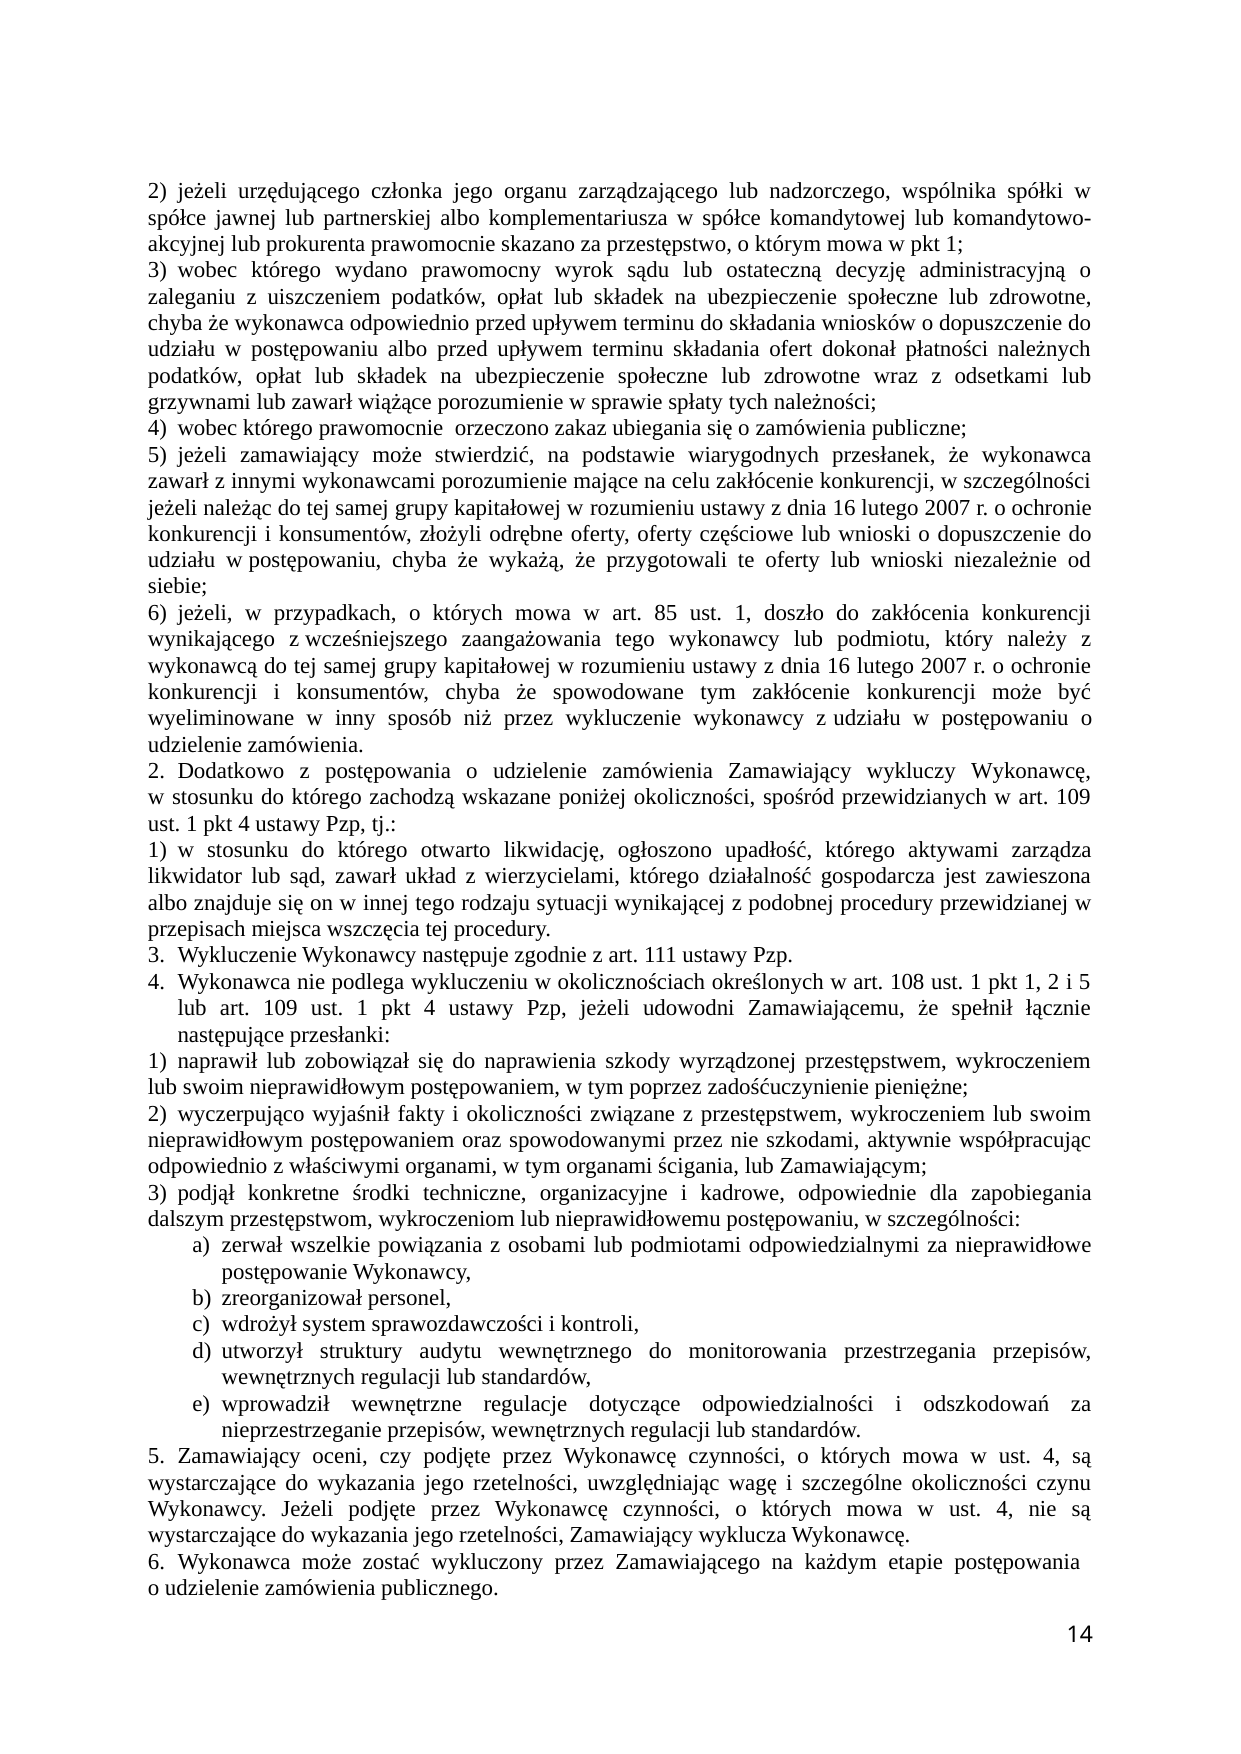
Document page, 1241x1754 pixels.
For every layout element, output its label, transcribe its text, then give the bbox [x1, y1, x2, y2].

list w stosunku do którego otwarto likwidację, ogłoszono upadłość, którego aktywami zarządza likwidator lub sąd, zawarł układ z wierzycielami, którego działalność gospodarcza jest zawieszona albo znajduje się on w innej tego rodzaju sytuacji wynikającej z podobnej procedury przewidzianej w przepisach miejsca wszczęcia tej procedury. [148, 836, 1093, 942]
list wprowadził wewnętrzne regulacje dotyczące odpowiedzialności i odszkodowań za nieprzestrzeganie przepisów, wewnętrznych regulacji lub standardów. [192, 1389, 1093, 1442]
list zreorganizował personel, [192, 1284, 1093, 1311]
list jeżeli zamawiający może stwierdzić, na podstawie wiarygodnych przesłanek, że wykonawca zawarł z innymi wykonawcami porozumienie mające na celu zakłócenie konkurencji, w szczególności jeżeli należąc do tej samej grupy kapitałowej w rozumieniu ustawy z dnia 16 lutego 2007 r. o ochronie konkurencji i konsumentów, złożyli odrębne oferty, oferty częściowe lub wnioski o dopuszczenie do udziału w postępowaniu, chyba że wykażą, że przygotowali te oferty lub wnioski niezależnie od siebie; [148, 441, 1093, 599]
list wobec którego wydano prawomocny wyrok sądu lub ostateczną decyzję administracyjną o zaleganiu z uiszczeniem podatków, opłat lub składek na ubezpieczenie społeczne lub zdrowotne, chyba że wykonawca odpowiednio przed upływem terminu do składania wniosków o dopuszczenie do udziału w postępowaniu albo przed upływem terminu składania ofert dokonał płatności należnych podatków, opłat lub składek na ubezpieczenie społeczne lub zdrowotne wraz z odsetkami lub grzywnami lub zawarł wiążące porozumienie w sprawie spłaty tych należności; [148, 256, 1093, 414]
list utworzył struktury audytu wewnętrznego do monitorowania przestrzegania przepisów, wewnętrznych regulacji lub standardów, [192, 1337, 1093, 1389]
list Dodatkowo z postępowania o udzielenie zamówienia Zamawiający wykluczy Wykonawcę, w stosunku do którego zachodzą wskazane poniżej okoliczności, spośród przewidzianych w art. 109 ust. 1 pkt 4 ustawy Pzp, tj.: [148, 757, 1093, 836]
list Wykluczenie Wykonawcy następuje zgodnie z art. 111 ustawy Pzp. [148, 942, 1093, 968]
list zerwał wszelkie powiązania z osobami lub podmiotami odpowiedzialnymi za nieprawidłowe postępowanie Wykonawcy, [192, 1231, 1093, 1284]
list wobec którego prawomocnie orzeczono zakaz ubiegania się o zamówienia publiczne; [148, 414, 1093, 441]
list naprawił lub zobowiązał się do naprawienia szkody wyrządzonej przestępstwem, wykroczeniem lub swoim nieprawidłowym postępowaniem, w tym poprzez zadośćuczynienie pieniężne; [148, 1047, 1093, 1100]
list jeżeli, w przypadkach, o których mowa w art. 85 ust. 1, doszło do zakłócenia konkurencji wynikającego z wcześniejszego zaangażowania tego wykonawcy lub podmiotu, który należy z wykonawcą do tej samej grupy kapitałowej w rozumieniu ustawy z dnia 16 lutego 2007 r. o ochronie konkurencji i konsumentów, chyba że spowodowane tym zakłócenie konkurencji może być wyeliminowane w inny sposób niż przez wykluczenie wykonawcy z udziału w postępowaniu o udzielenie zamówienia. [148, 599, 1093, 757]
list wdrożył system sprawozdawczości i kontroli, [192, 1311, 1093, 1337]
list wyczerpująco wyjaśnił fakty i okoliczności związane z przestępstwem, wykroczeniem lub swoim nieprawidłowym postępowaniem oraz spowodowanymi przez nie szkodami, aktywnie współpracując odpowiednio z właściwymi organami, w tym organami ścigania, lub Zamawiającym; [148, 1100, 1093, 1179]
list jeżeli urzędującego członka jego organu zarządzającego lub nadzorczego, wspólnika spółki w spółce jawnej lub partnerskiej albo komplementariusza w spółce komandytowej lub komandytowo-akcyjnej lub prokurenta prawomocnie skazano za przestępstwo, o którym mowa w pkt 1; [148, 177, 1093, 256]
list Zamawiający oceni, czy podjęte przez Wykonawcę czynności, o których mowa w ust. 4, są wystarczające do wykazania jego rzetelności, uwzględniając wagę i szczególne okoliczności czynu Wykonawcy. Jeżeli podjęte przez Wykonawcę czynności, o których mowa w ust. 4, nie są wystarczające do wykazania jego rzetelności, Zamawiający wyklucza Wykonawcę. [148, 1442, 1093, 1548]
list Wykonawca może zostać wykluczony przez Zamawiającego na każdym etapie postępowania o udzielenie zamówienia publicznego. [148, 1548, 1093, 1600]
list podjął konkretne środki techniczne, organizacyjne i kadrowe, odpowiednie dla zapobiegania dalszym przestępstwom, wykroczeniom lub nieprawidłowemu postępowaniu, w szczególności: [148, 1179, 1093, 1231]
list Wykonawca nie podlega wykluczeniu w okolicznościach określonych w art. 108 ust. 1 pkt 1, 2 i 5 lub art. 109 ust. 1 pkt 4 ustawy Pzp, jeżeli udowodni Zamawiającemu, że spełnił łącznie następujące przesłanki: [148, 968, 1093, 1047]
